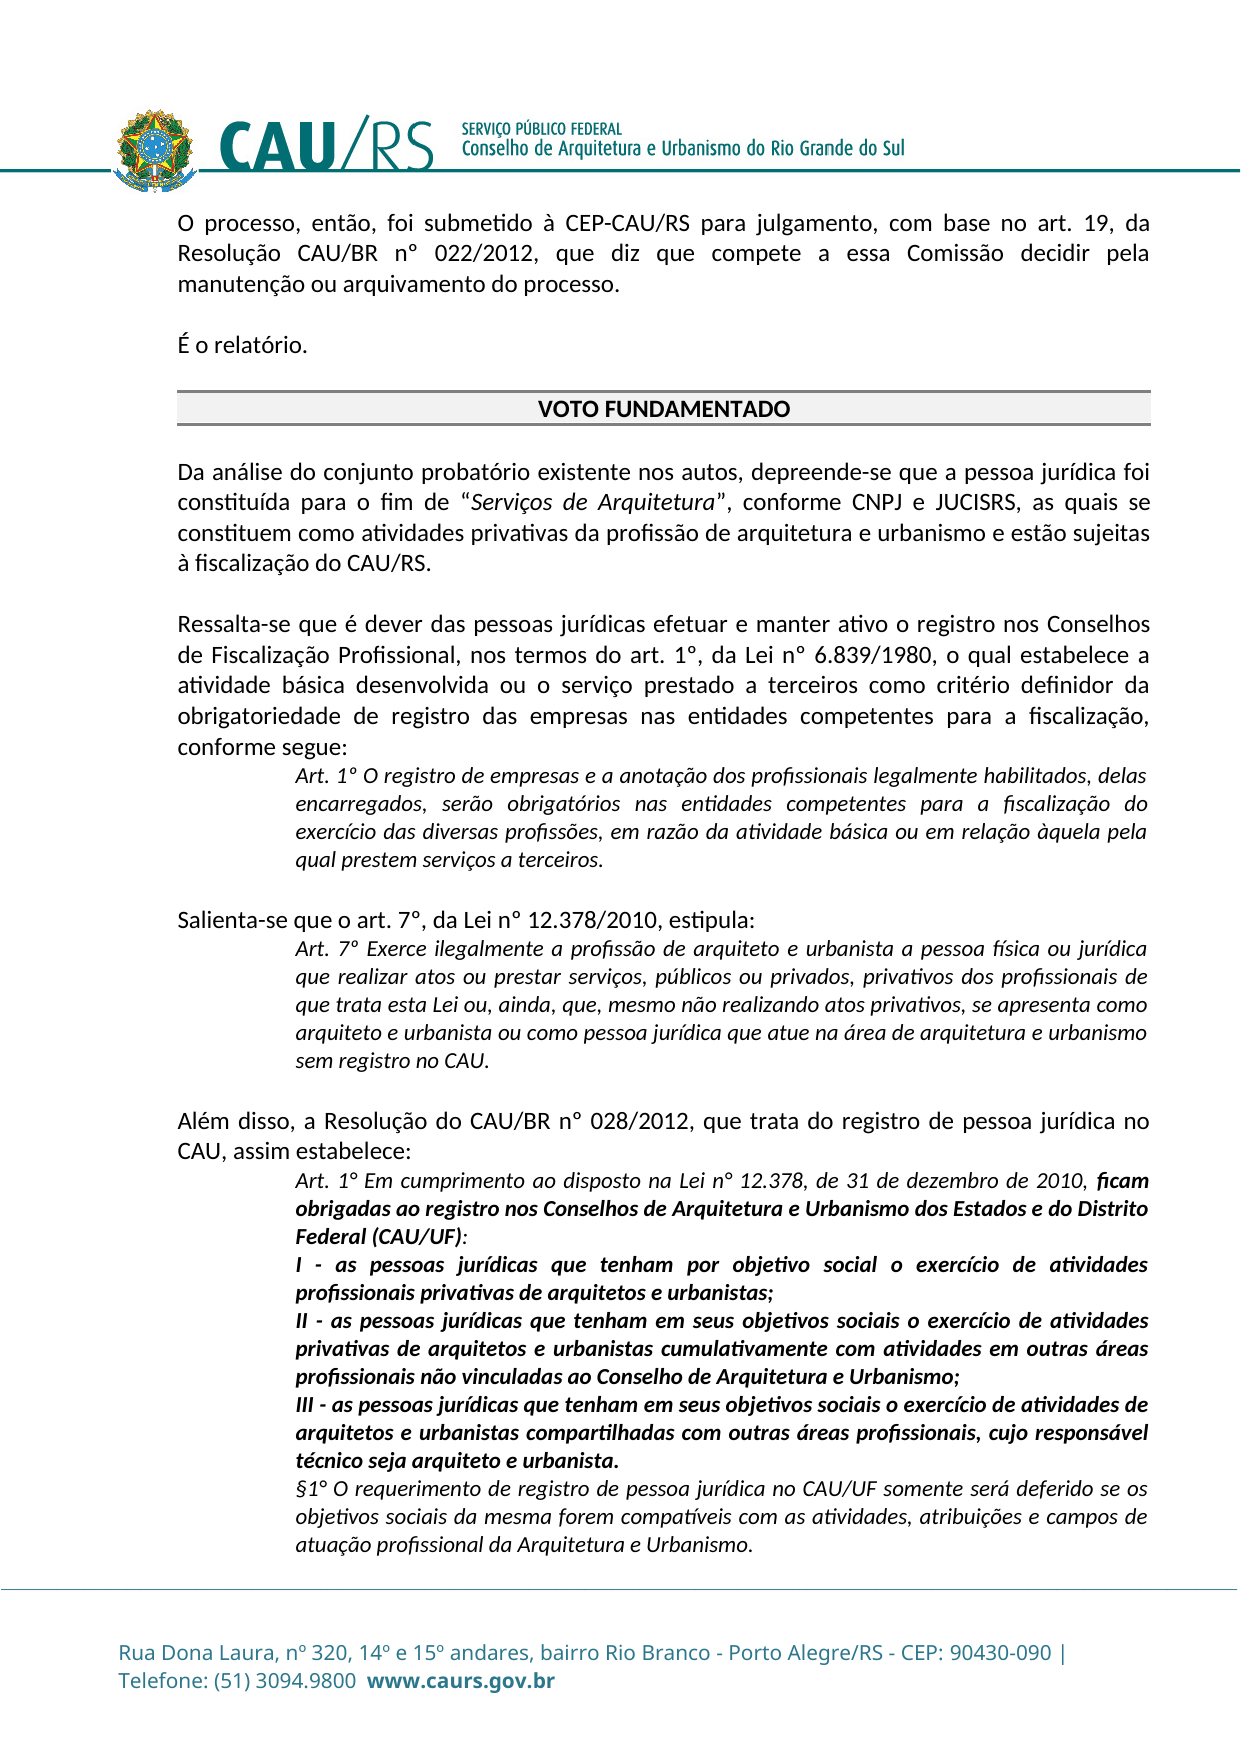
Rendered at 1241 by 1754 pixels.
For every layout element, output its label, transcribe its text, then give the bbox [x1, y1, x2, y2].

text Art. 7º Exerce ilegalmente a profissão de arquiteto e urbanista a pessoa física ou jurídica que realizar atos ou prestar serviços, públicos ou privados, privativos dos profissionais de que trata esta Lei ou, ainda, que, mesmo não realizando atos privativos, se apresenta como arquiteto e urbanista ou como pessoa jurídica que atue na área de arquitetura e urbanismo sem registro no CAU. [295, 934, 1152, 1074]
text Ressalta-se que é dever das pessoas jurídicas efetuar e manter ativo o registro nos Conselhos de Fiscalização Profissional, nos termos do art. 1º, da Lei nº 6.839/1980, o qual estabelece a atividade básica desenvolvida ou o serviço prestado a terceiros como critério definidor da obrigatoriedade de registro das empresas nas entidades competentes para a fiscalização, conforme segue: [177, 609, 1152, 761]
text Art. 1° Em cumprimento ao disposto na Lei n° 12.378, de 31 de dezembro de 2010, ficam obrigadas ao registro nos Conselhos de Arquitetura e Urbanismo dos Estados e do Distrito Federal (CAU/UF): [295, 1166, 1152, 1250]
text Art. 1º O registro de empresas e a anotação dos profissionais legalmente habilitados, delas encarregados, serão obrigatórios nas entidades competentes para a fiscalização do exercício das diversas profissões, em razão da atividade básica ou em relação àquela pela qual prestem serviços a terceiros. [295, 761, 1152, 873]
text III - as pessoas jurídicas que tenham em seus objetivos sociais o exercício de atividades de arquitetos e urbanistas compartilhadas com outras áreas profissionais, cujo responsável técnico seja arquiteto e urbanista. [295, 1390, 1152, 1474]
text Além disso, a Resolução do CAU/BR nº 028/2012, que trata do registro de pessoa jurídica no CAU, assim estabelece: [177, 1105, 1152, 1166]
picture [0, 43, 1241, 203]
text Salienta-se que o art. 7º, da Lei nº 12.378/2010, estipula: [177, 904, 1152, 934]
table_header VOTO FUNDAMENTADO [177, 393, 1151, 422]
text I - as pessoas jurídicas que tenham por objetivo social o exercício de atividades profissionais privativas de arquitetos e urbanistas; [295, 1250, 1152, 1306]
text Da análise do conjunto probatório existente nos autos, depreende-se que a pessoa jurídica foi constituída para o fim de “Serviços de Arquitetura”, conforme CNPJ e JUCISRS, as quais se constituem como atividades privativas da profissão de arquitetura e urbanismo e estão sujeitas à fiscalização do CAU/RS. [177, 456, 1152, 578]
text II - as pessoas jurídicas que tenham em seus objetivos sociais o exercício de atividades privativas de arquitetos e urbanistas cumulativamente com atividades em outras áreas profissionais não vinculadas ao Conselho de Arquitetura e Urbanismo; [295, 1306, 1152, 1390]
text O processo, então, foi submetido à CEP-CAU/RS para julgamento, com base no art. 19, da Resolução CAU/BR nº 022/2012, que diz que compete a essa Comissão decidir pela manutenção ou arquivamento do processo. [177, 207, 1152, 298]
text §1° O requerimento de registro de pessoa jurídica no CAU/UF somente será deferido se os objetivos sociais da mesma forem compatíveis com as atividades, atribuições e campos de atuação profissional da Arquitetura e Urbanismo. [295, 1474, 1152, 1558]
text É o relatório. [177, 329, 1152, 359]
